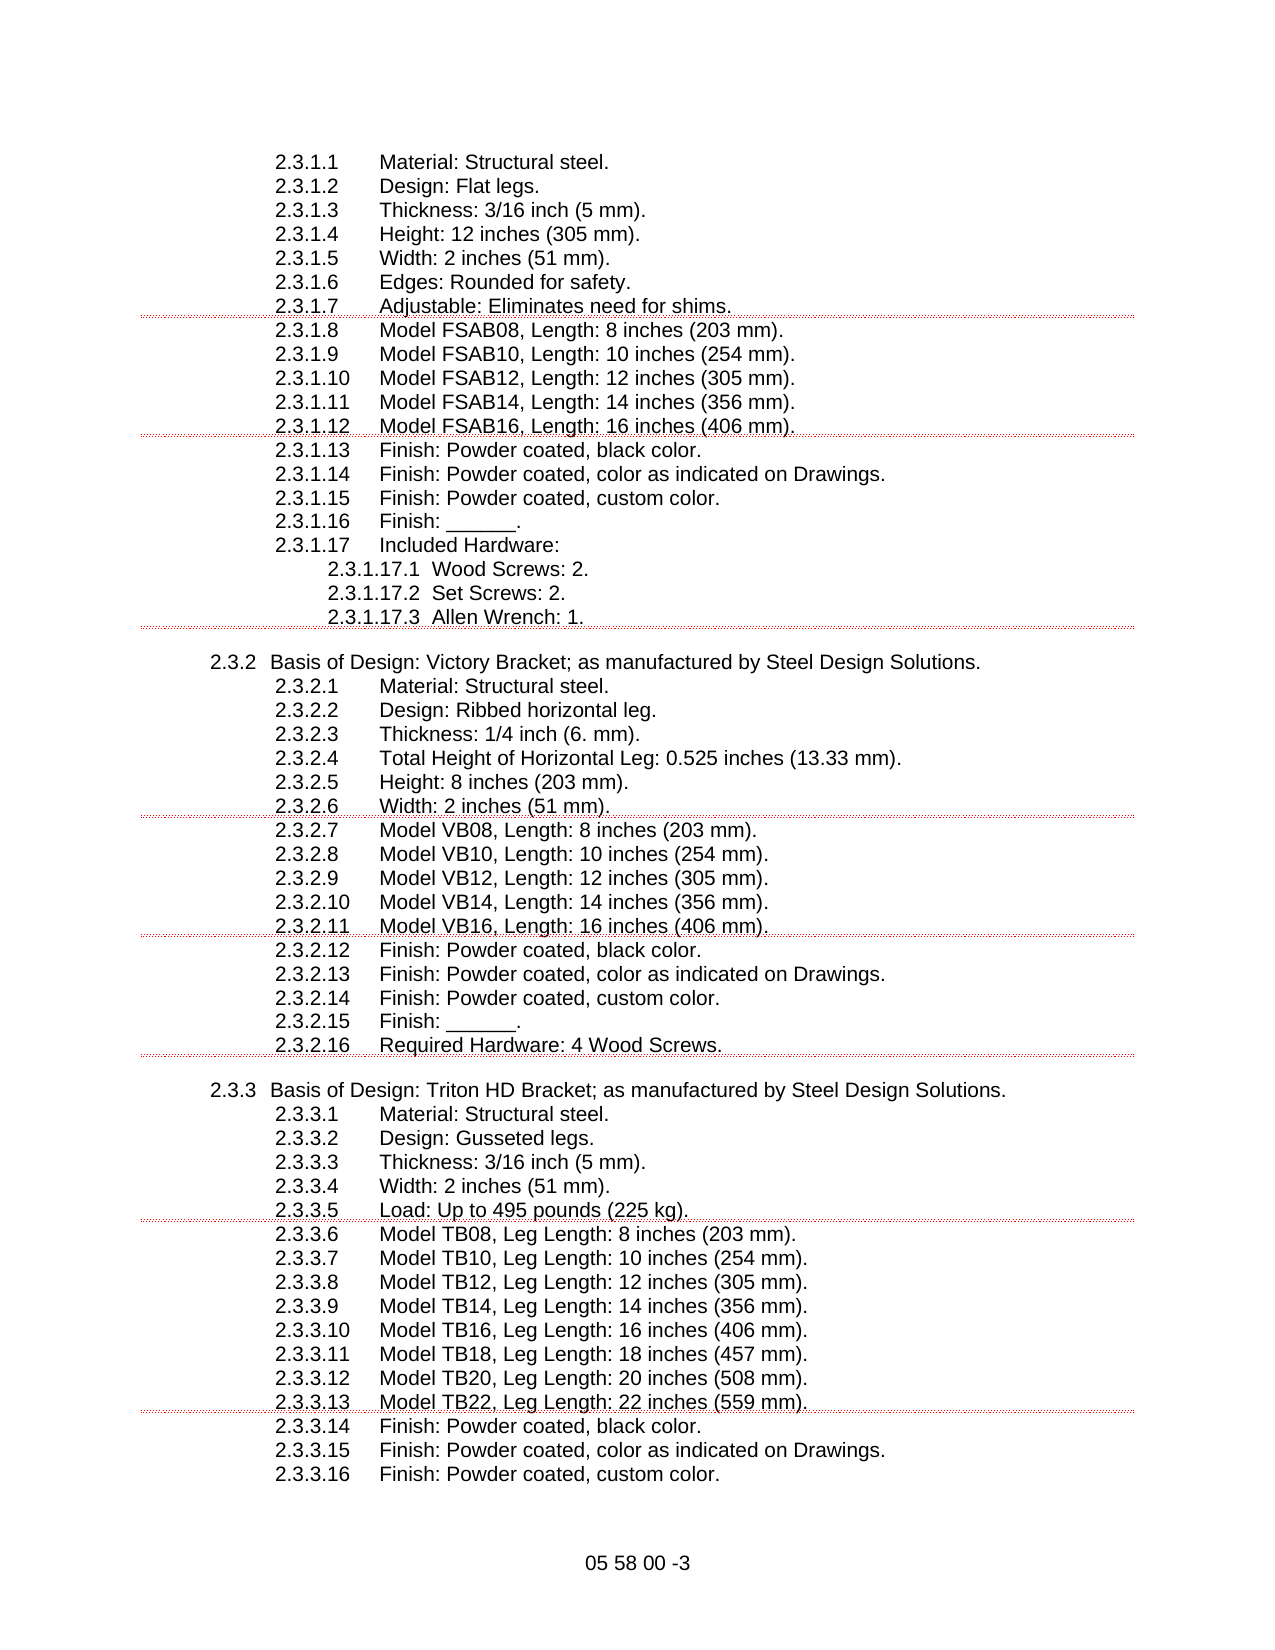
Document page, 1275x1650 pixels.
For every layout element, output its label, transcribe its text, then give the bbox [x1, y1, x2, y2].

list Finish: Powder coated, black color. [275, 937, 1125, 961]
list Model VB08, Length: 8 inches (203 mm). [275, 818, 1125, 842]
list Adjustable: Eliminates need for shims. [275, 294, 1125, 318]
list Finish: ______. [275, 509, 1125, 533]
list Height: 8 inches (203 mm). [275, 770, 1125, 794]
list Model VB12, Length: 12 inches (305 mm). [275, 866, 1125, 889]
list Design: Ribbed horizontal leg. [275, 698, 1125, 722]
list Model TB10, Leg Length: 10 inches (254 mm). [275, 1246, 1125, 1270]
list Model TB20, Leg Length: 20 inches (508 mm). [275, 1366, 1125, 1389]
list Material: Structural steel. [275, 674, 1125, 698]
list Width: 2 inches (51 mm). [275, 246, 1125, 270]
list Required Hardware: 4 Wood Screws. [275, 1033, 1125, 1057]
list Model VB14, Length: 14 inches (356 mm). [275, 889, 1125, 913]
list Model TB12, Leg Length: 12 inches (305 mm). [275, 1270, 1125, 1294]
list Model TB18, Leg Length: 18 inches (457 mm). [275, 1342, 1125, 1366]
list Basis of Design: Victory Bracket; as manufactured by Steel Design Solutions. [210, 650, 1125, 674]
list Width: 2 inches (51 mm). [275, 1174, 1125, 1198]
list Model FSAB10, Length: 10 inches (254 mm). [275, 342, 1125, 366]
list Thickness: 1/4 inch (6. mm). [275, 722, 1125, 746]
list Model VB16, Length: 16 inches (406 mm). [275, 913, 1125, 937]
list Set Screws: 2. [327, 581, 1125, 605]
list Wood Screws: 2. [327, 557, 1125, 581]
list Finish: Powder coated, black color. [275, 437, 1125, 461]
list Model TB08, Leg Length: 8 inches (203 mm). [275, 1222, 1125, 1246]
list Width: 2 inches (51 mm). [275, 794, 1125, 818]
list Total Height of Horizontal Leg: 0.525 inches (13.33 mm). [275, 746, 1125, 770]
list Design: Flat legs. [275, 174, 1125, 198]
list Material: Structural steel. [275, 150, 1125, 174]
list Finish: ______. [275, 1009, 1125, 1033]
list Included Hardware: [275, 533, 1125, 557]
list Model VB10, Length: 10 inches (254 mm). [275, 842, 1125, 866]
list Edges: Rounded for safety. [275, 270, 1125, 294]
list Design: Gusseted legs. [275, 1126, 1125, 1150]
list Finish: Powder coated, custom color. [275, 485, 1125, 509]
list Model FSAB12, Length: 12 inches (305 mm). [275, 366, 1125, 389]
list Finish: Powder coated, color as indicated on Drawings. [275, 961, 1125, 985]
list Model FSAB16, Length: 16 inches (406 mm). [275, 413, 1125, 437]
list Material: Structural steel. [275, 1102, 1125, 1126]
list Model FSAB14, Length: 14 inches (356 mm). [275, 389, 1125, 413]
list Model TB14, Leg Length: 14 inches (356 mm). [275, 1294, 1125, 1318]
list Basis of Design: Triton HD Bracket; as manufactured by Steel Design Solutions. [210, 1078, 1125, 1102]
list Finish: Powder coated, color as indicated on Drawings. [275, 1437, 1125, 1461]
list Finish: Powder coated, custom color. [275, 985, 1125, 1009]
list Height: 12 inches (305 mm). [275, 222, 1125, 246]
list Thickness: 3/16 inch (5 mm). [275, 1150, 1125, 1174]
list Model TB22, Leg Length: 22 inches (559 mm). [275, 1389, 1125, 1413]
list Thickness: 3/16 inch (5 mm). [275, 198, 1125, 222]
list Finish: Powder coated, custom color. [275, 1461, 1125, 1485]
list Model FSAB08, Length: 8 inches (203 mm). [275, 318, 1125, 342]
list Finish: Powder coated, black color. [275, 1413, 1125, 1437]
list Allen Wrench: 1. [327, 605, 1125, 629]
list Finish: Powder coated, color as indicated on Drawings. [275, 461, 1125, 485]
list Load: Up to 495 pounds (225 kg). [275, 1198, 1125, 1222]
list Model TB16, Leg Length: 16 inches (406 mm). [275, 1318, 1125, 1342]
